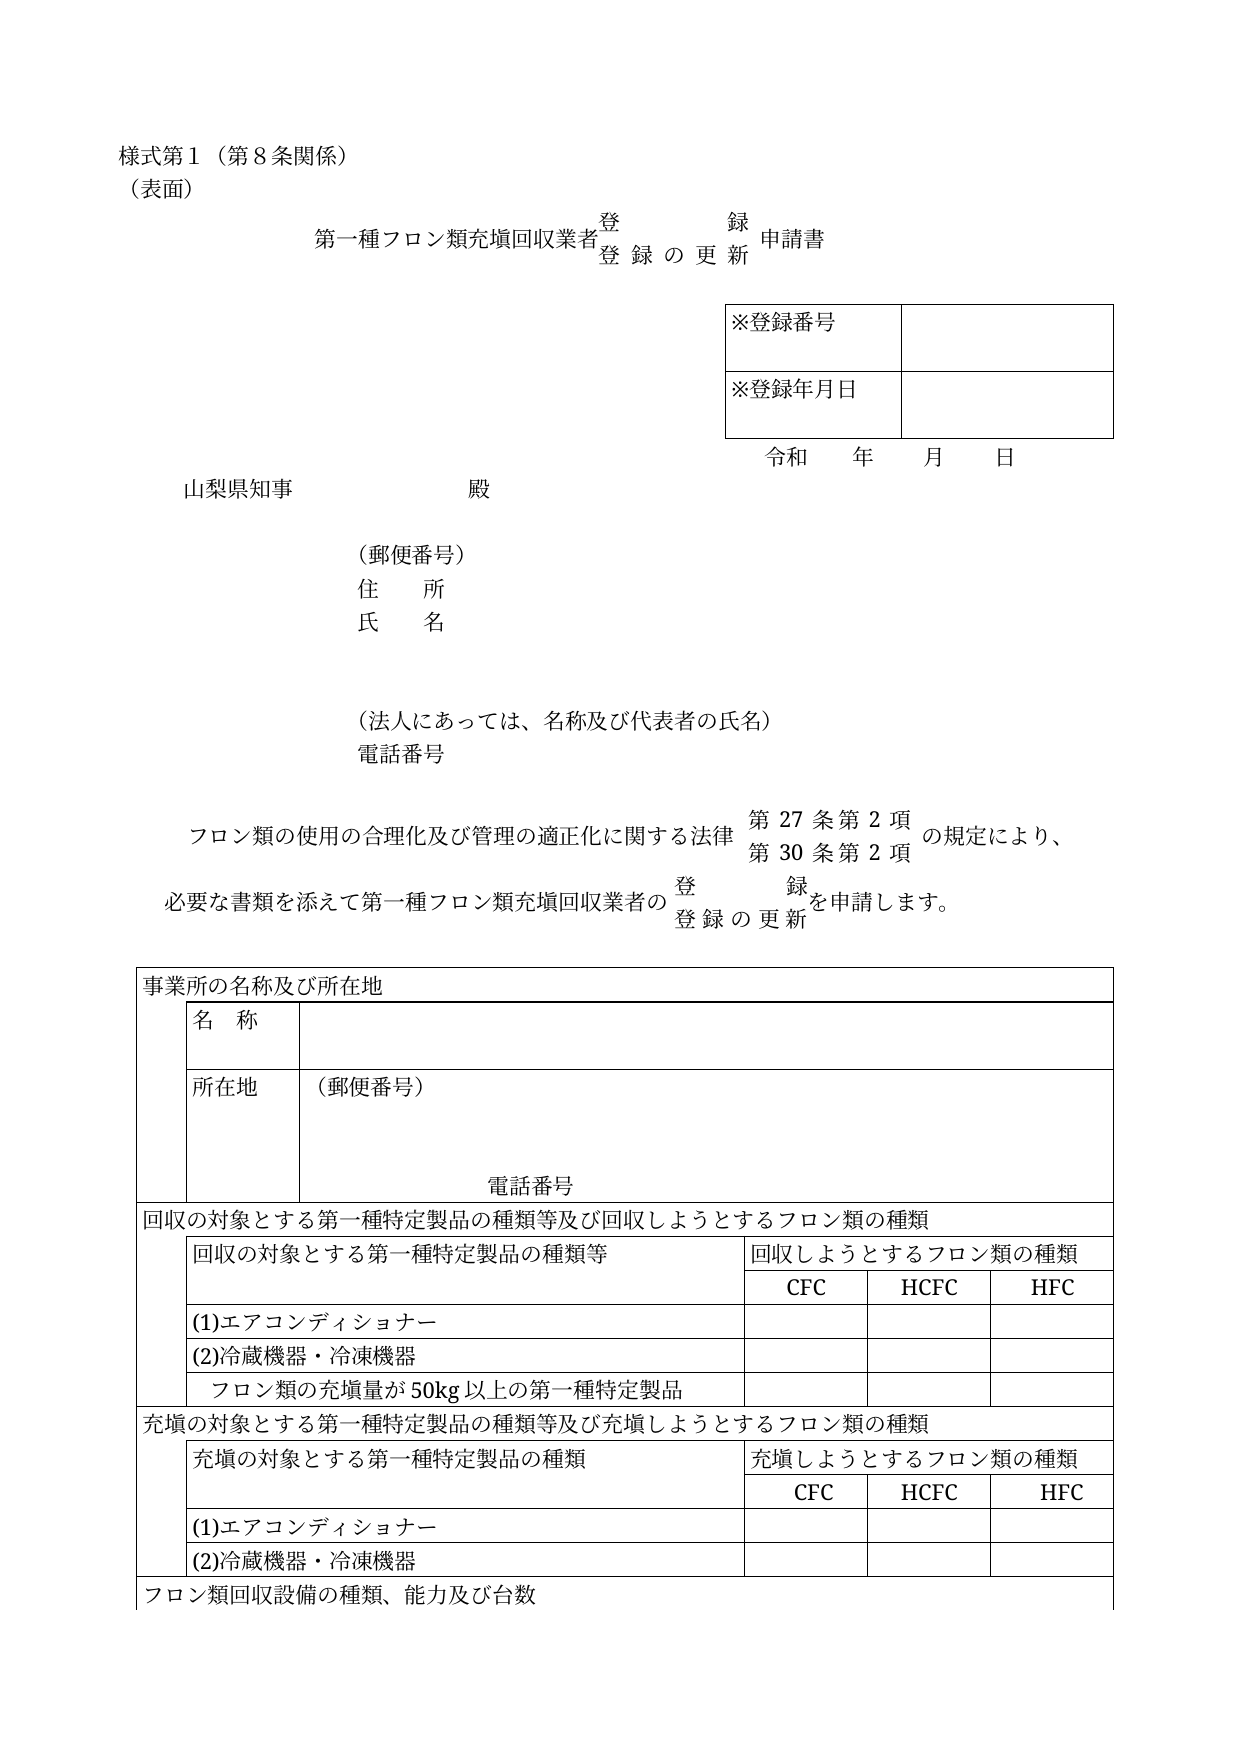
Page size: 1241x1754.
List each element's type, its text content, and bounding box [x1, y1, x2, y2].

text （郵便番号） [118, 538, 1122, 571]
text 電話番号 [118, 736, 1122, 769]
table_cell [868, 1509, 990, 1542]
table_header ※登録番号 [726, 305, 901, 371]
table_cell HFC [991, 1475, 1113, 1508]
table_cell 回収の対象とする第一種特定製品の種類等 [187, 1237, 744, 1304]
table_cell 所在地 [187, 1070, 299, 1202]
table_cell フロン類の充塡量が50kg以上の第一種特定製品 [187, 1373, 744, 1406]
table_cell HCFC [868, 1271, 990, 1304]
text （法人にあっては、名称及び代表者の氏名） [118, 703, 1122, 736]
table_cell HCFC [868, 1475, 990, 1508]
table_cell [991, 1543, 1113, 1576]
table_cell [868, 1543, 990, 1576]
table_cell [745, 1305, 867, 1338]
table_cell [868, 1305, 990, 1338]
table_cell 必要な書類を添えて第一種フロン類充塡回収業者の [143, 868, 675, 934]
table_cell [745, 1543, 867, 1576]
text 山梨県知事 殿 [118, 472, 1122, 505]
table_cell [902, 372, 1113, 438]
table_cell CFC [745, 1475, 867, 1508]
table_cell [991, 1339, 1113, 1372]
table_header 第一種フロン類充塡回収業者 [129, 205, 599, 271]
table_cell (2)冷蔵機器・冷凍機器 [187, 1543, 744, 1576]
table_cell 充塡の対象とする第一種特定製品の種類 [187, 1441, 744, 1508]
table_header 登録 登録の更新 [599, 205, 749, 271]
table_cell [137, 1001, 186, 1202]
table_cell を申請します。 [808, 868, 1118, 934]
table_cell 登録 登録の更新 [675, 868, 808, 934]
table_header 第27条第2項 第30条第2項 [749, 802, 911, 868]
table_cell (1)エアコンディショナー [187, 1509, 744, 1542]
table_cell 充塡の対象とする第一種特定製品の種類等及び充塡しようとするフロン類の種類 [137, 1407, 1113, 1440]
table_cell [745, 1339, 867, 1372]
table_header フロン類の使用の合理化及び管理の適正化に関する法律 [143, 802, 748, 868]
table_cell ※登録年月日 [726, 372, 901, 438]
table_cell [991, 1305, 1113, 1338]
text 令和 年 月 日 [118, 439, 1122, 472]
text 様式第１（第８条関係） [118, 139, 1122, 172]
text 住 所 [118, 571, 1122, 604]
table_header 事業所の名称及び所在地 [137, 968, 1113, 1001]
table_cell 名 称 [187, 1003, 299, 1068]
table_cell 充塡しようとするフロン類の種類 [745, 1441, 1113, 1474]
table_cell HFC [991, 1271, 1113, 1304]
text （表面） [118, 172, 1122, 205]
table_cell [868, 1339, 990, 1372]
table_cell [991, 1509, 1113, 1542]
table_header [902, 305, 1113, 371]
table_cell (2)冷蔵機器・冷凍機器 [187, 1339, 744, 1372]
table_header の規定により、 [911, 802, 1118, 868]
table_cell フロン類回収設備の種類、能力及び台数 [137, 1577, 1113, 1610]
table_cell [745, 1373, 867, 1406]
table_cell [137, 1440, 186, 1576]
table_cell 回収の対象とする第一種特定製品の種類等及び回収しようとするフロン類の種類 [137, 1203, 1113, 1236]
table_cell [300, 1003, 1113, 1068]
table_header 申請書 [749, 205, 1118, 271]
table_cell [745, 1509, 867, 1542]
table_cell 回収しようとするフロン類の種類 [745, 1237, 1113, 1270]
table_cell (1)エアコンディショナー [187, 1305, 744, 1338]
table_cell [991, 1373, 1113, 1406]
table_cell （郵便番号） 電話番号 [300, 1070, 1113, 1202]
table_cell [868, 1373, 990, 1406]
table_cell [137, 1236, 186, 1406]
table_cell CFC [745, 1271, 867, 1304]
text 氏 名 [118, 604, 1122, 637]
